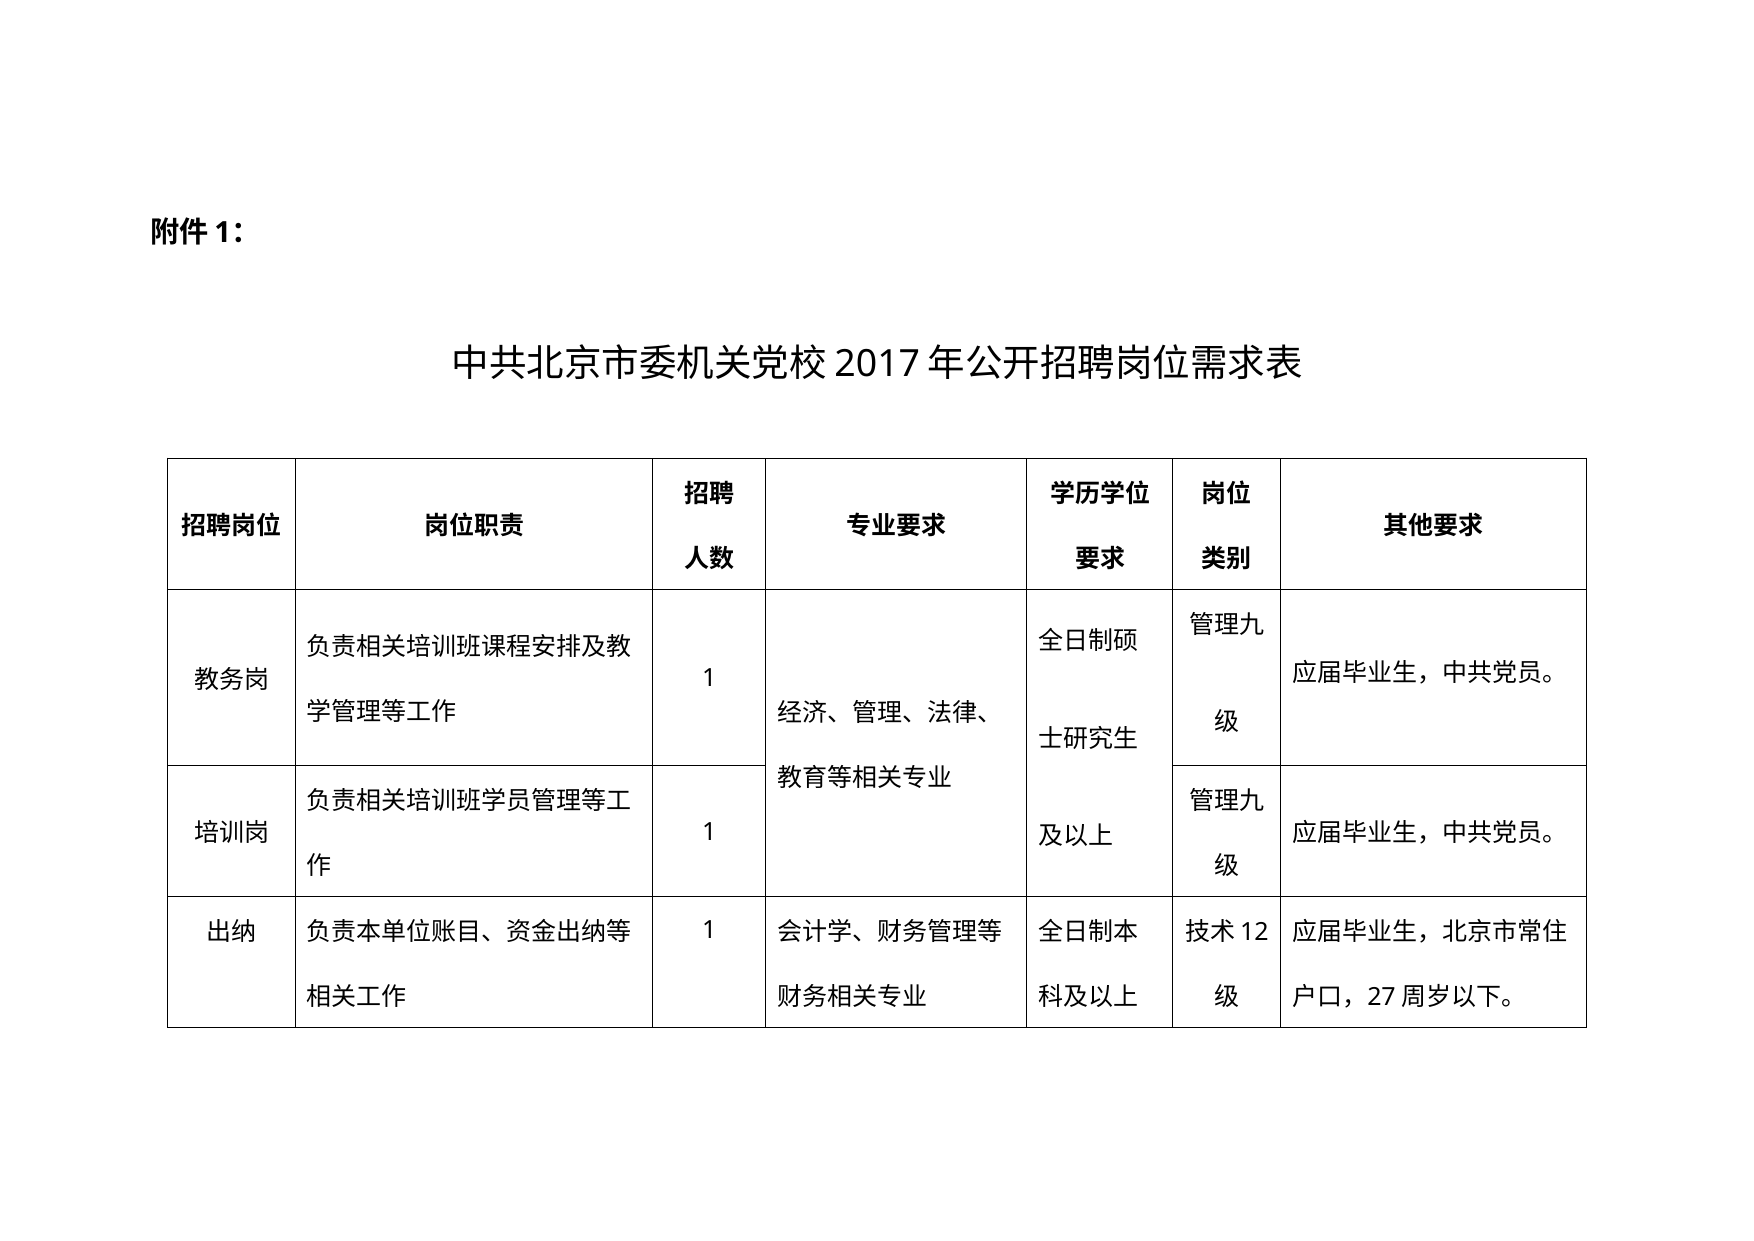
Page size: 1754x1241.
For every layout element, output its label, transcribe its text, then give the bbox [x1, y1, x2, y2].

table_cell 应届毕业生，中共党员。 [1281, 766, 1586, 896]
table_cell 负责本单位账目、资金出纳等相关工作 [296, 897, 652, 1027]
table_cell 1 [653, 590, 765, 765]
text 中共北京市委机关党校2017年公开招聘岗位需求表 [150, 328, 1604, 393]
table_cell 管理九级 [1173, 766, 1280, 896]
table_header 专业要求 [766, 459, 1026, 589]
table_cell 教务岗 [168, 590, 295, 765]
text 附件1： [150, 198, 1604, 263]
table_cell 1 [653, 766, 765, 896]
table_header 岗位 类别 [1173, 459, 1280, 589]
table_cell 经济、管理、法律、教育等相关专业 [766, 590, 1026, 896]
table_cell 负责相关培训班学员管理等工作 [296, 766, 652, 896]
table_cell 负责相关培训班课程安排及教学管理等工作 [296, 590, 652, 765]
table_cell 全日制硕士研究生及以上 [1027, 590, 1172, 896]
table_cell 技术12级 [1173, 897, 1280, 1027]
table_cell 1 [653, 897, 765, 1027]
table_cell 应届毕业生，北京市常住户口，27周岁以下。 [1281, 897, 1586, 1027]
table_cell 应届毕业生，中共党员。 [1281, 590, 1586, 765]
table_cell 管理九级 [1173, 590, 1280, 765]
table_cell 培训岗 [168, 766, 295, 896]
table_cell 全日制本科及以上 [1027, 897, 1172, 1027]
table_header 其他要求 [1281, 459, 1586, 589]
table_header 岗位职责 [296, 459, 652, 589]
table_header 招聘 人数 [653, 459, 765, 589]
table_header 招聘岗位 [168, 459, 295, 589]
table_cell 出纳 [168, 897, 295, 1027]
table_header 学历学位要求 [1027, 459, 1172, 589]
table_cell 会计学、财务管理等财务相关专业 [766, 897, 1026, 1027]
